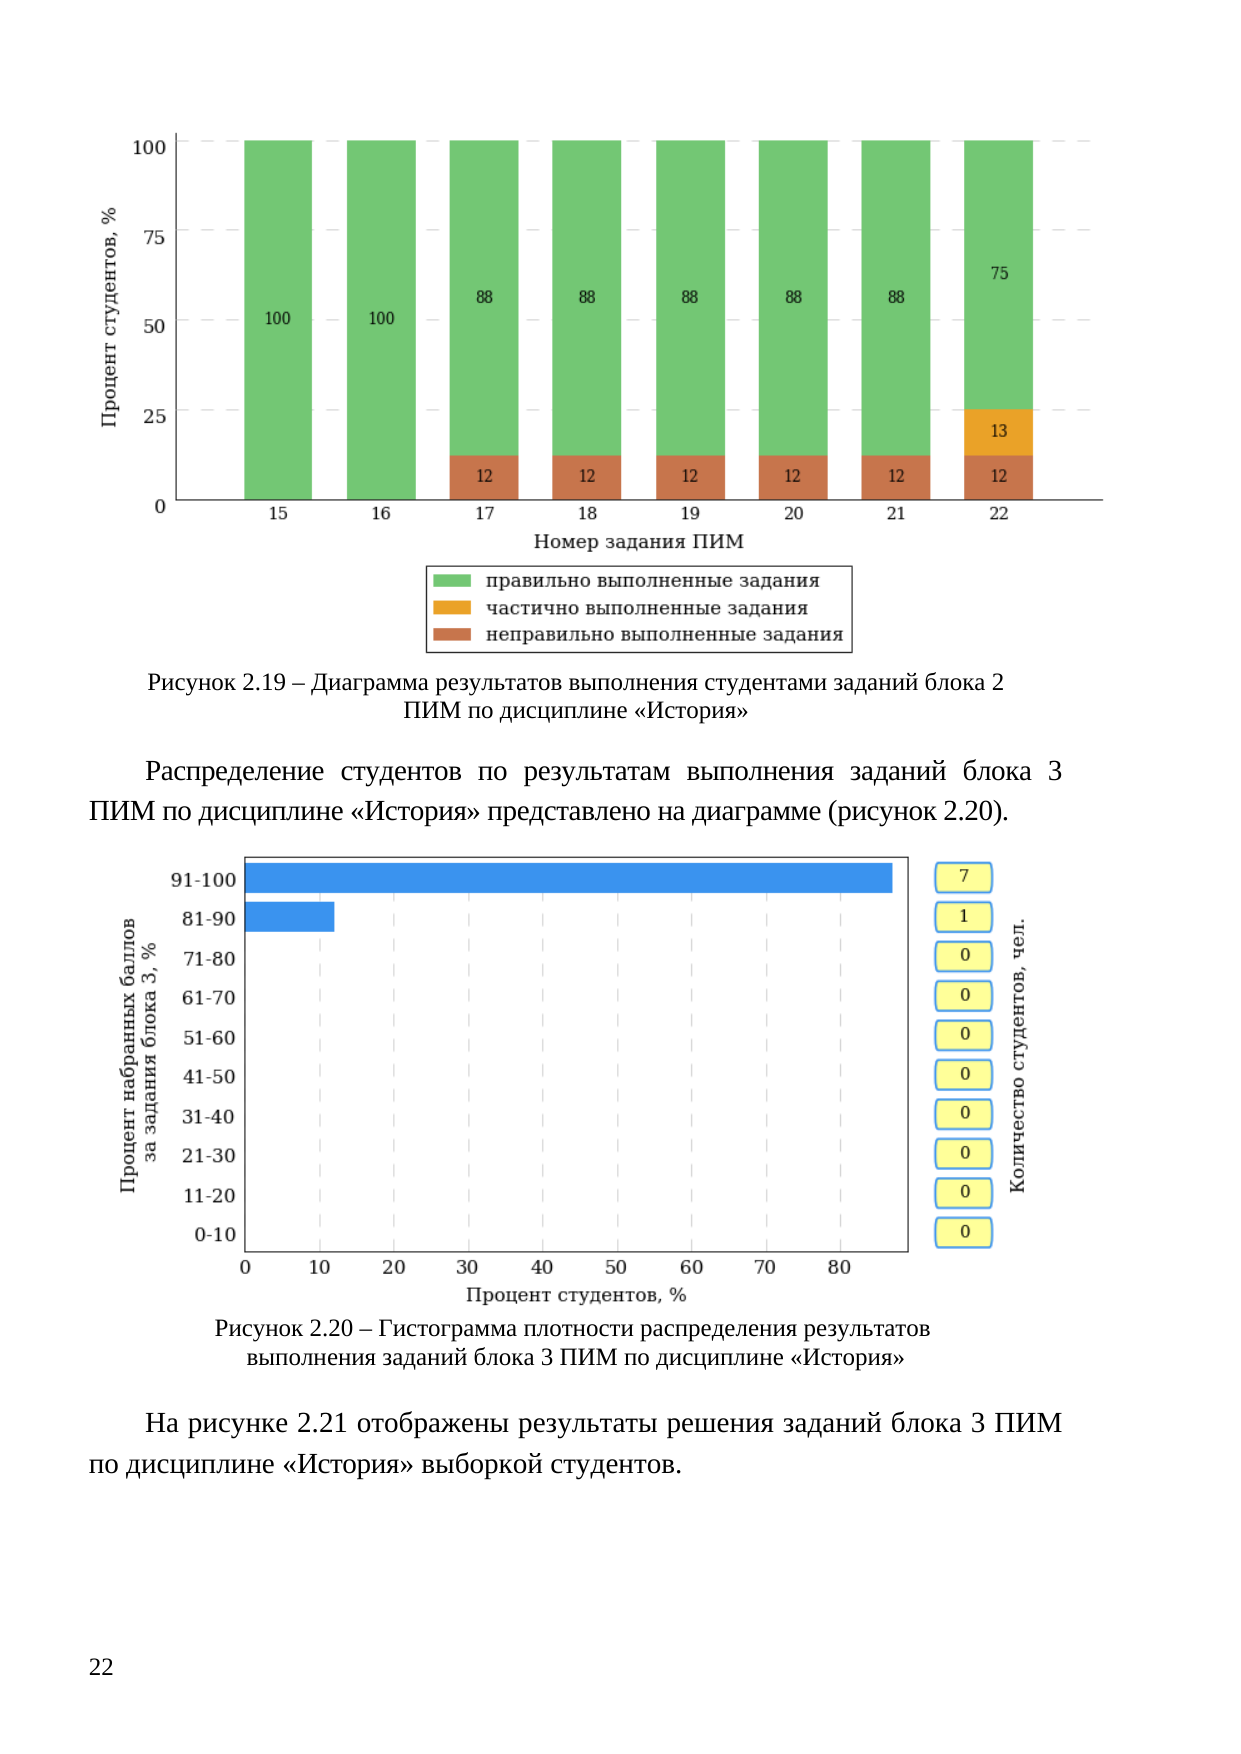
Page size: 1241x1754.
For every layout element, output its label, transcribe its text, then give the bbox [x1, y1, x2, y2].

picture [88, 118, 1117, 667]
picture [103, 833, 1049, 1314]
text На рисунке 2.21 отображены результаты решения заданий блока 3 ПИМ по дисциплине «История» выборкой студентов. [88, 1406, 1063, 1479]
text Распределение студентов по результатам выполнения заданий блока 3 ПИМ по дисциплине «История» представлено на диаграмме (рисунок 2.20). [88, 753, 1063, 827]
text Рисунок 2.19 – Диаграмма результатов выполнения студентами заданий блока 2 ПИМ по дисциплине «История» [88, 667, 1063, 724]
